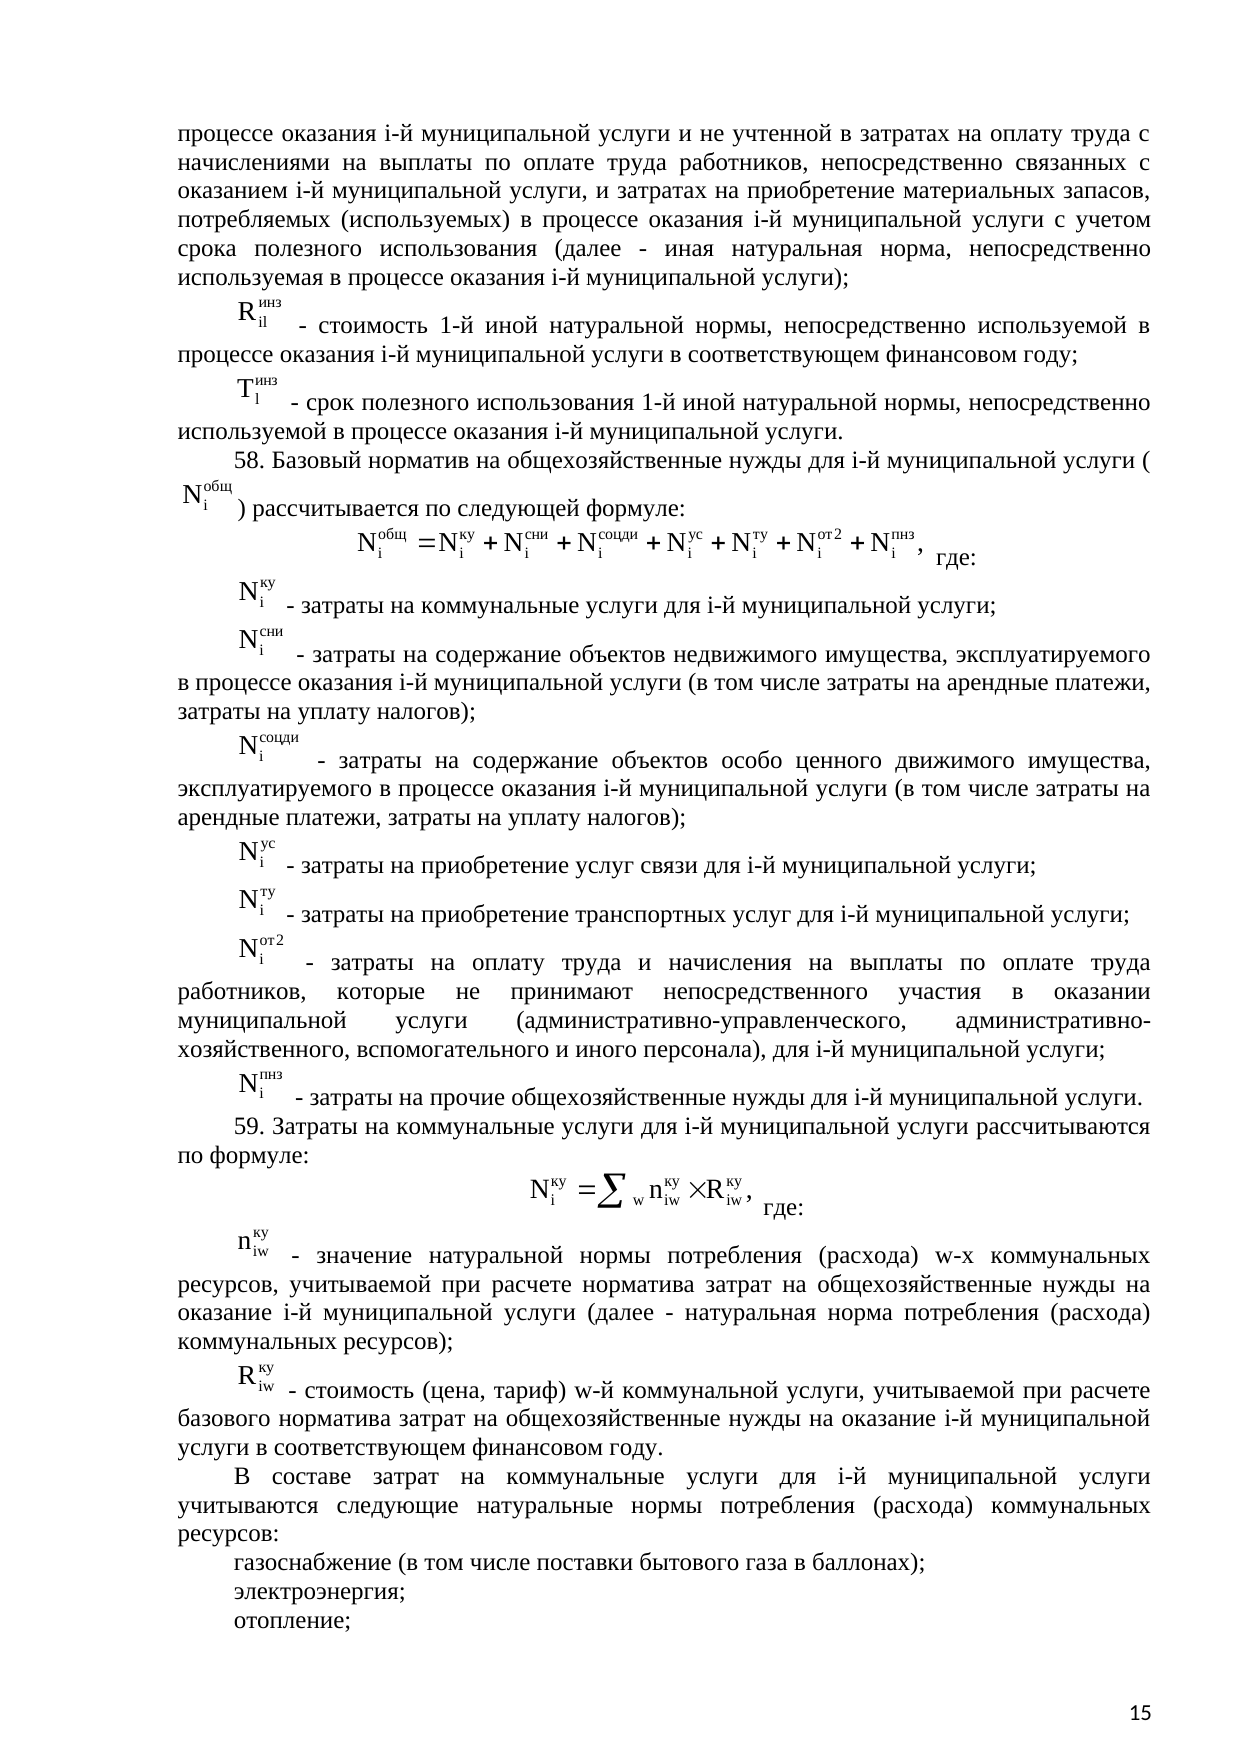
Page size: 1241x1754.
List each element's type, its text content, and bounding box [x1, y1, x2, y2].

text - затраты на коммунальные услуги для i-й муниципальной услуги; [177, 571, 1152, 619]
text 59. Затраты на коммунальные услуги для i-й муниципальной услуги рассчитываются по формуле: [177, 1111, 1152, 1168]
text где: [177, 522, 1152, 571]
text отопление; [177, 1605, 1152, 1633]
text - затраты на прочие общехозяйственные нужды для i-й муниципальной услуги. [177, 1062, 1152, 1111]
text - значение натуральной нормы потребления (расхода) w-х коммунальных ресурсов, учитываемой при расчете норматива затрат на общехозяйственные нужды на оказание i-й муниципальной услуги (далее - натуральная норма потребления (расхода) коммунальных ресурсов); [177, 1220, 1152, 1355]
text - затраты на приобретение транспортных услуг для i-й муниципальной услуги; [177, 879, 1152, 928]
text - стоимость 1-й иной натуральной нормы, непосредственно используемой в процессе оказания i-й муниципальной услуги в соответствующем финансовом году; [177, 291, 1152, 368]
text - затраты на приобретение услуг связи для i-й муниципальной услуги; [177, 831, 1152, 879]
text газоснабжение (в том числе поставки бытового газа в баллонах); [177, 1547, 1152, 1576]
text - затраты на содержание объектов особо ценного движимого имущества, эксплуатируемого в процессе оказания i-й муниципальной услуги (в том числе затраты на арендные платежи, затраты на уплату налогов); [177, 725, 1152, 831]
text В составе затрат на коммунальные услуги для i-й муниципальной услуги учитываются следующие натуральные нормы потребления (расхода) коммунальных ресурсов: [177, 1461, 1152, 1547]
text электроэнергия; [177, 1576, 1152, 1605]
text где: [177, 1168, 1152, 1220]
text 58. Базовый норматив на общехозяйственные нужды для i-й муниципальной услуги () рассчитывается по следующей формуле: [177, 445, 1152, 522]
text - затраты на оплату труда и начисления на выплаты по оплате труда работников, которые не принимают непосредственного участия в оказании муниципальной услуги (административно-управленческого, административно-хозяйственного, вспомогательного и иного персонала), для i-й муниципальной услуги; [177, 928, 1152, 1062]
text - стоимость (цена, тариф) w-й коммунальной услуги, учитываемой при расчете базового норматива затрат на общехозяйственные нужды на оказание i-й муниципальной услуги в соответствующем финансовом году. [177, 1355, 1152, 1461]
text - срок полезного использования 1-й иной натуральной нормы, непосредственно используемой в процессе оказания i-й муниципальной услуги. [177, 368, 1152, 445]
text - затраты на содержание объектов недвижимого имущества, эксплуатируемого в процессе оказания i-й муниципальной услуги (в том числе затраты на арендные платежи, затраты на уплату налогов); [177, 619, 1152, 725]
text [177, 118, 1152, 291]
